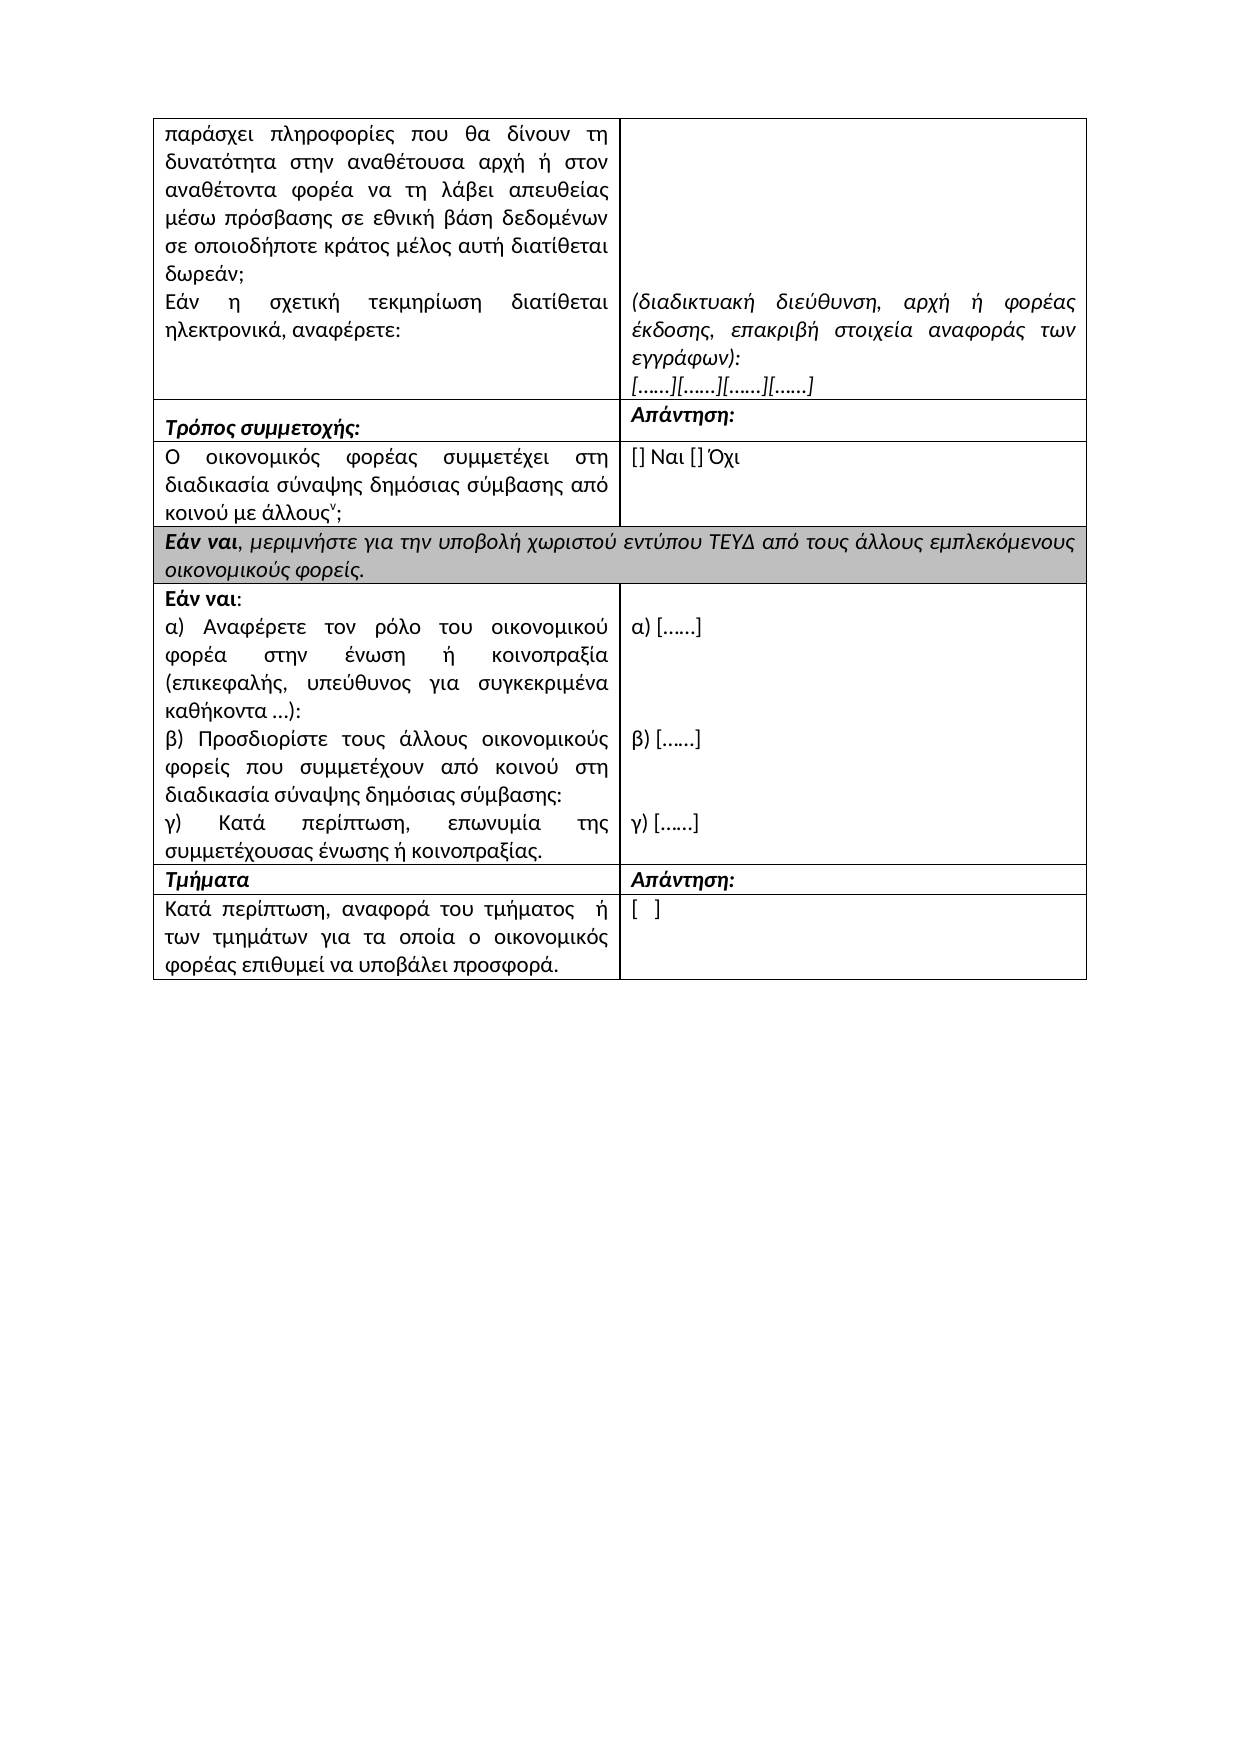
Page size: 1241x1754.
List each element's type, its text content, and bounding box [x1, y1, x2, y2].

table_cell Απάντηση: [621, 865, 1086, 893]
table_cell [154, 119, 619, 399]
table_cell Εάν ναι, μεριμνήστε για την υποβολή χωριστού εντύπου ΤΕΥΔ από τους άλλους εμπλεκόμενους οικονομικούς φορείς. [154, 527, 1086, 583]
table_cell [621, 119, 1086, 399]
table_cell Τρόπος συμμετοχής: [154, 400, 619, 441]
table_cell Εάν ναι: α) Αναφέρετε τον ρόλο του οικονομικού φορέα στην ένωση ή κοινοπραξία (επικεφαλής, υπεύθυνος για συγκεκριμένα καθήκοντα …): β) Προσδιορίστε τους άλλους οικονομικούς φορείς που συμμετέχουν από κοινού στη διαδικασία σύναψης δημόσιας σύμβασης: γ) Κατά περίπτωση, επωνυμία της συμμετέχουσας ένωσης ή κοινοπραξίας. [154, 584, 619, 864]
table_cell Κατά περίπτωση, αναφορά του τμήματος ή των τμημάτων για τα οποία ο οικονομικός φορέας επιθυμεί να υποβάλει προσφορά. [154, 895, 619, 978]
table_cell [ ] [621, 895, 1086, 978]
table_cell Απάντηση: [621, 400, 1086, 441]
table_cell [] Ναι [] Όχι [621, 442, 1086, 526]
table_cell α) [……] β) [……] γ) [……] [621, 584, 1086, 864]
table_cell Τμήματα [154, 865, 619, 893]
table_cell Ο οικονομικός φορέας συμμετέχει στη διαδικασία σύναψης δημόσιας σύμβασης από κοινού με άλλους; [154, 442, 619, 526]
